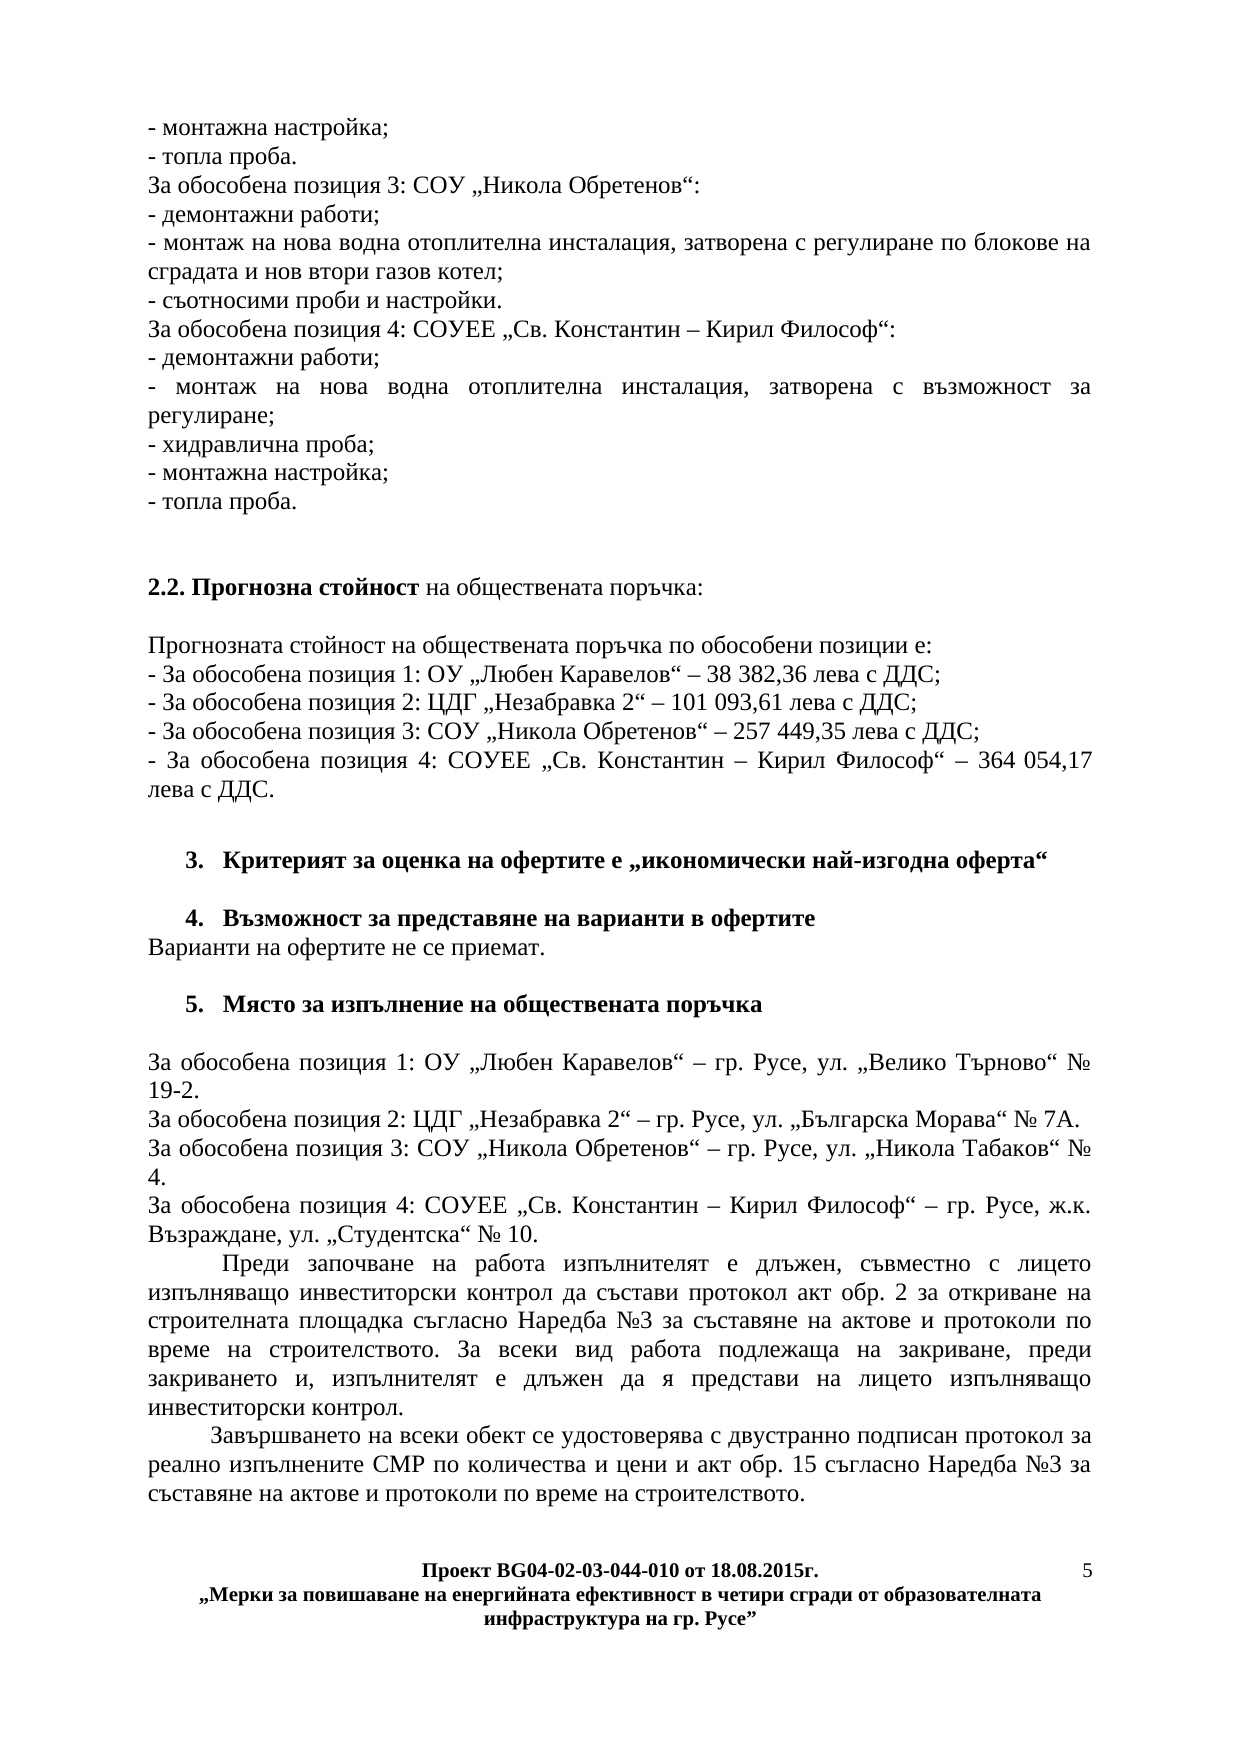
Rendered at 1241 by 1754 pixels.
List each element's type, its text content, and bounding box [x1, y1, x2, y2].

list Място за изпълнение на обществената поръчка [185, 989, 1092, 1018]
text - За обособена позиция 3: СОУ „Никола Обретенов“ – 257 449,35 лева с ДДС; [148, 716, 1092, 745]
text - демонтажни работи; [148, 199, 1092, 227]
text - За обособена позиция 2: ЦДГ „Незабравка 2“ – 101 093,61 лева с ДДС; [148, 687, 1092, 716]
text - монтажна настройка; [148, 112, 1092, 141]
text - монтаж на нова водна отоплителна инсталация, затворена с възможност за регулиране; [148, 371, 1092, 429]
text - монтажна настройка; [148, 457, 1092, 486]
text - съотносими проби и настройки. [148, 285, 1092, 314]
text Варианти на офертите не се приемат. [148, 932, 1092, 961]
text Прогнозната стойност на обществената поръчка по обособени позиции е: [148, 630, 1092, 659]
text Преди започване на работа изпълнителят е длъжен, съвместно с лицето изпълняващо инвеститорски контрол да състави протокол акт обр. 2 за откриване на строителната площадка съгласно Наредба №3 за съставяне на актове и протоколи по време на строителството. За всеки вид работа подлежаща на закриване, преди закриването и, изпълнителят е длъжен да я представи на лицето изпълняващо инвеститорски контрол. [148, 1248, 1092, 1421]
list Възможност за представяне на варианти в офертите [185, 903, 1092, 932]
text 2.2. Прогнозна стойност на обществената поръчка: [148, 572, 1087, 601]
text - За обособена позиция 4: СОУЕЕ „Св. Константин – Кирил Философ“ – 364 054,17 лева с ДДС. [148, 745, 1092, 802]
text Завършването на всеки обект се удостоверява с двустранно подписан протокол за реално изпълнените СМР по количества и цени и акт обр. 15 съгласно Наредба №3 за съставяне на актове и протоколи по време на строителството. [148, 1421, 1092, 1507]
text За обособена позиция 3: СОУ „Никола Обретенов“: [148, 170, 1092, 199]
text - топла проба. [148, 141, 1092, 170]
text За обособена позиция 2: ЦДГ „Незабравка 2“ – гр. Русе, ул. „Българска Морава“ № 7А. [148, 1104, 1092, 1133]
text - топла проба. [148, 486, 1092, 515]
text - хидравлична проба; [148, 429, 1092, 457]
text - За обособена позиция 1: ОУ „Любен Каравелов“ – 38 382,36 лева с ДДС; [148, 659, 1092, 687]
text За обособена позиция 4: СОУЕЕ „Св. Константин – Кирил Философ“ – гр. Русе, ж.к. Възраждане, ул. „Студентска“ № 10. [148, 1191, 1092, 1248]
text За обособена позиция 3: СОУ „Никола Обретенов“ – гр. Русе, ул. „Никола Табаков“ № 4. [148, 1133, 1092, 1191]
text - монтаж на нова водна отоплителна инсталация, затворена с регулиране по блокове на сградата и нов втори газов котел; [148, 227, 1092, 285]
text За обособена позиция 4: СОУЕЕ „Св. Константин – Кирил Философ“: [148, 314, 1092, 342]
text - демонтажни работи; [148, 342, 1092, 371]
list Критерият за оценка на офертите е „икономически най-изгодна оферта“ [185, 846, 1092, 874]
text За обособена позиция 1: ОУ „Любен Каравелов“ – гр. Русе, ул. „Велико Търново“ № 19-2. [148, 1047, 1092, 1104]
